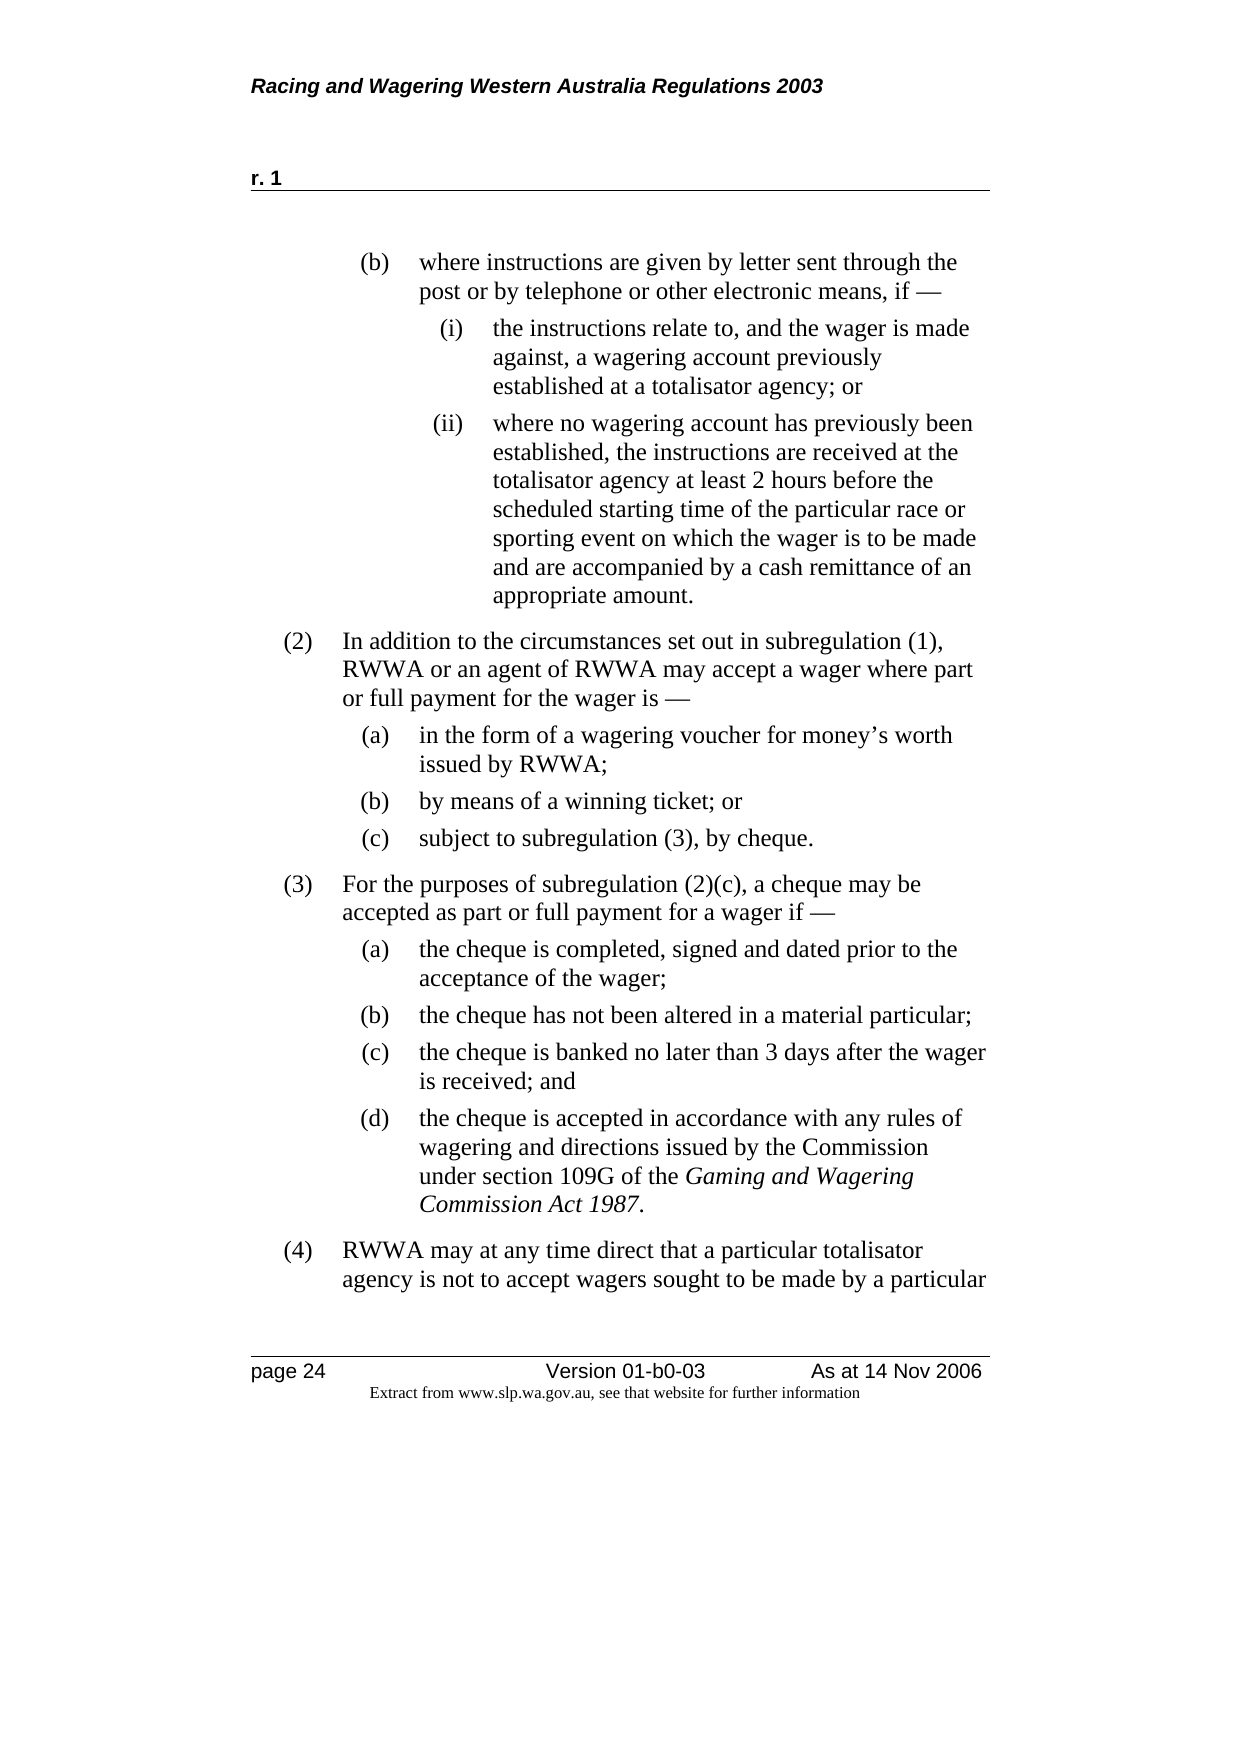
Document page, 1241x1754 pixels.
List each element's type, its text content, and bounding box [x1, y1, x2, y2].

text (b) where instructions are given by letter sent through the post or by telephone or other electronic means, if — [251, 247, 990, 305]
text (a) the cheque is completed, signed and dated prior to the acceptance of the wager; [251, 934, 990, 992]
text (d) the cheque is accepted in accordance with any rules of wagering and directions issued by the Commission under section 109G of the Gaming and Wagering Commission Act 1987. [251, 1103, 990, 1218]
text (b) the cheque has not been altered in a material particular; [251, 1000, 990, 1029]
text (2) In addition to the circumstances set out in subregulation (1), RWWA or an agent of RWWA may accept a wager where part or full payment for the wager is — [251, 626, 990, 712]
text (c) the cheque is banked no later than 3 days after the wager is received; and [251, 1037, 990, 1095]
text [251, 1235, 990, 1292]
text (i) the instructions relate to, and the wager is made against, a wagering account previously established at a totalisator agency; or [251, 313, 990, 399]
text (c) subject to subregulation (3), by cheque. [251, 823, 990, 852]
text (3) For the purposes of subregulation (2)(c), a cheque may be accepted as part or full payment for a wager if — [251, 869, 990, 926]
text (a) in the form of a wagering voucher for money’s worth issued by RWWA; [251, 720, 990, 778]
text (ii) where no wagering account has previously been established, the instructions are received at the totalisator agency at least 2 hours before the scheduled starting time of the particular race or sporting event on which the wager is to be made and are accompanied by a cash remittance of an appropriate amount. [251, 408, 990, 609]
text (b) by means of a winning ticket; or [251, 786, 990, 815]
